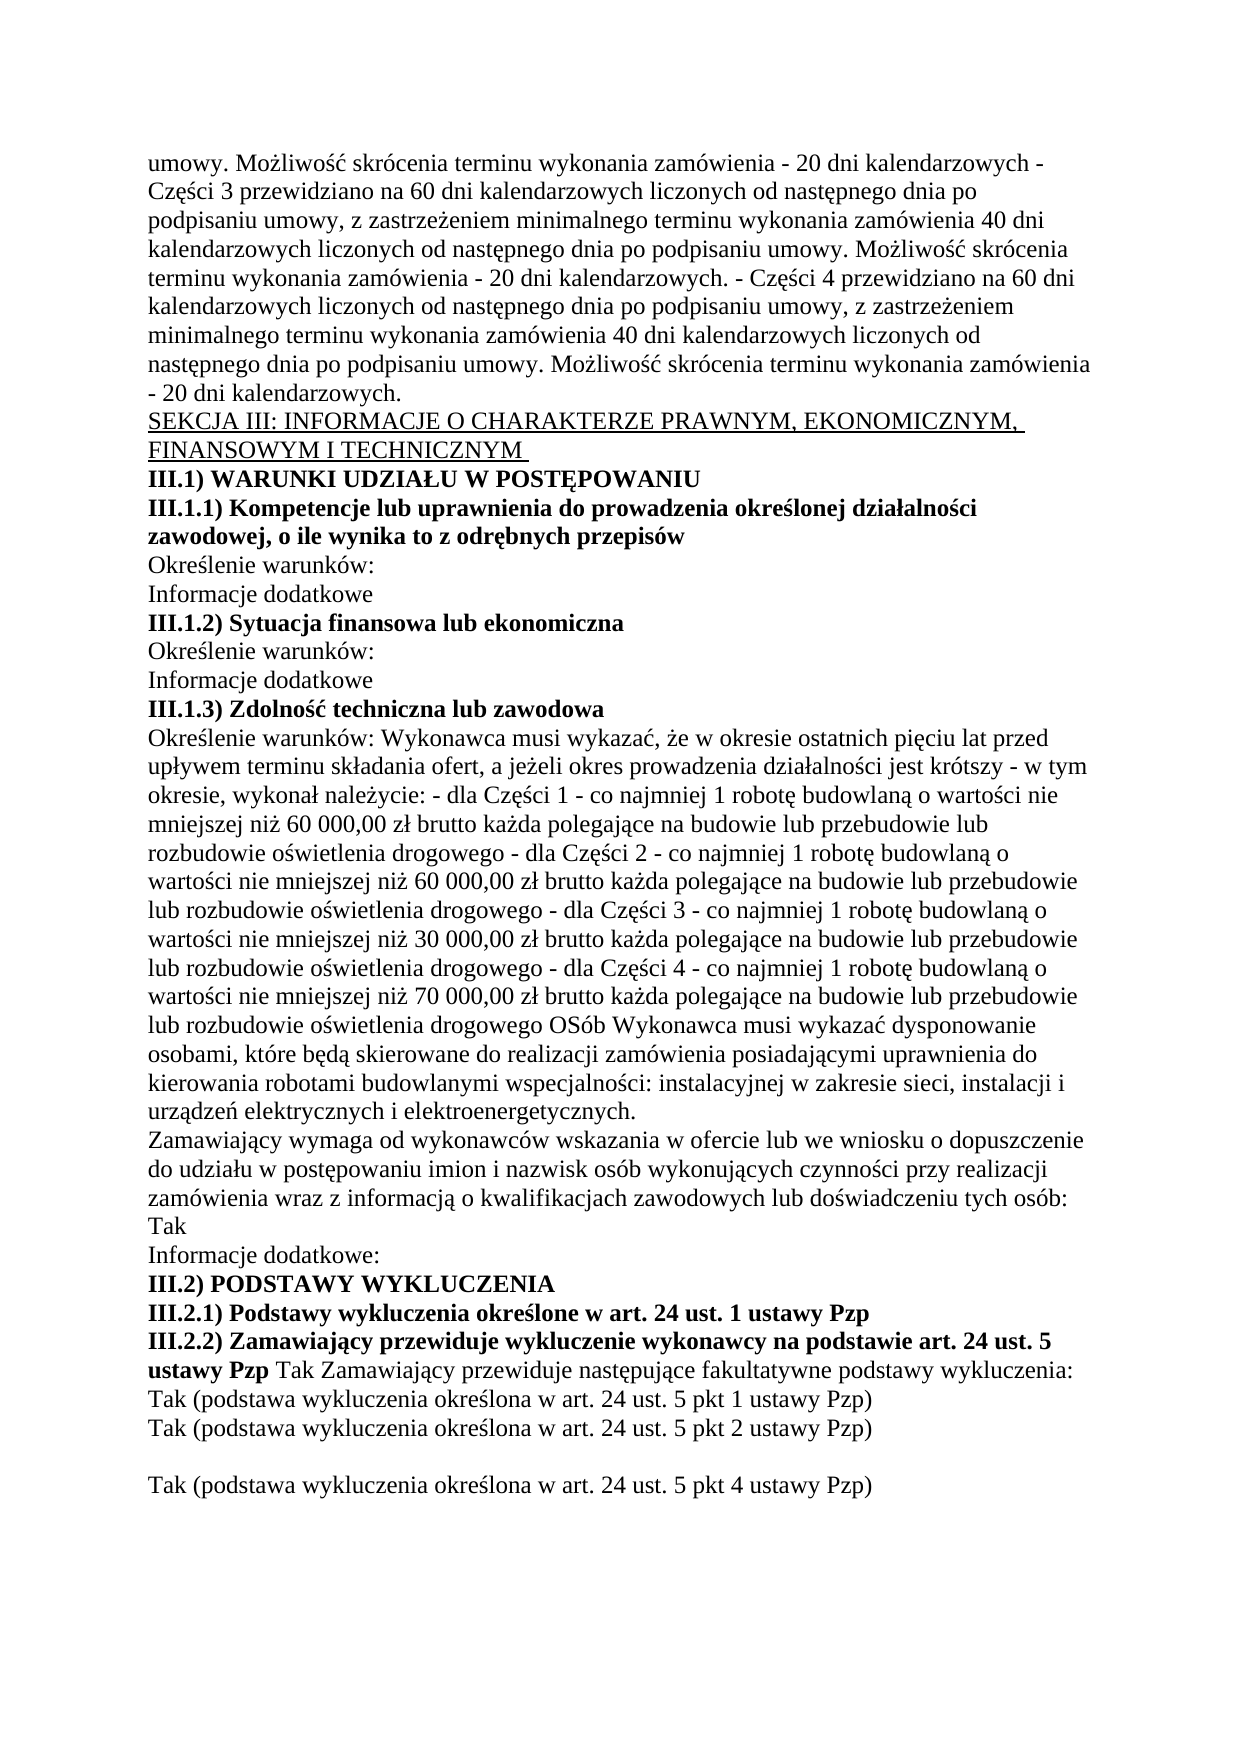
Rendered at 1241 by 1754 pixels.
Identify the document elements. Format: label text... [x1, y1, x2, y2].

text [148, 148, 1093, 406]
text III.1) WARUNKI UDZIAŁU W POSTĘPOWANIU [148, 464, 1093, 493]
text III.2) PODSTAWY WYKLUCZENIA [148, 1269, 1093, 1298]
text SEKCJA III: INFORMACJE O CHARAKTERZE PRAWNYM, EKONOMICZNYM, FINANSOWYM I TECHNICZNYM [148, 406, 1093, 464]
text III.1.1) Kompetencje lub uprawnienia do prowadzenia określonej działalności zawodowej, o ile wynika to z odrębnych przepisów Określenie warunków: Informacje dodatkowe III.1.2) Sytuacja finansowa lub ekonomiczna Określenie warunków: Informacje dodatkowe III.1.3) Zdolność techniczna lub zawodowa Określenie warunków: Wykonawca musi wykazać, że w okresie ostatnich pięciu lat przed upływem terminu składania ofert, a jeżeli okres prowadzenia działalności jest krótszy - w tym okresie, wykonał należycie: - dla Części 1 - co najmniej 1 robotę budowlaną o wartości nie mniejszej niż 60 000,00 zł brutto każda polegające na budowie lub przebudowie lub rozbudowie oświetlenia drogowego - dla Części 2 - co najmniej 1 robotę budowlaną o wartości nie mniejszej niż 60 000,00 zł brutto każda polegające na budowie lub przebudowie lub rozbudowie oświetlenia drogowego - dla Części 3 - co najmniej 1 robotę budowlaną o wartości nie mniejszej niż 30 000,00 zł brutto każda polegające na budowie lub przebudowie lub rozbudowie oświetlenia drogowego - dla Części 4 - co najmniej 1 robotę budowlaną o wartości nie mniejszej niż 70 000,00 zł brutto każda polegające na budowie lub przebudowie lub rozbudowie oświetlenia drogowego OSób Wykonawca musi wykazać dysponowanie osobami, które będą skierowane do realizacji zamówienia posiadającymi uprawnienia do kierowania robotami budowlanymi wspecjalności: instalacyjnej w zakresie sieci, instalacji i urządzeń elektrycznych i elektroenergetycznych. Zamawiający wymaga od wykonawców wskazania w ofercie lub we wniosku o dopuszczenie do udziału w postępowaniu imion i nazwisk osób wykonujących czynności przy realizacji zamówienia wraz z informacją o kwalifikacjach zawodowych lub doświadczeniu tych osób: Tak Informacje dodatkowe: [148, 493, 1093, 1269]
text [148, 1298, 1093, 1556]
